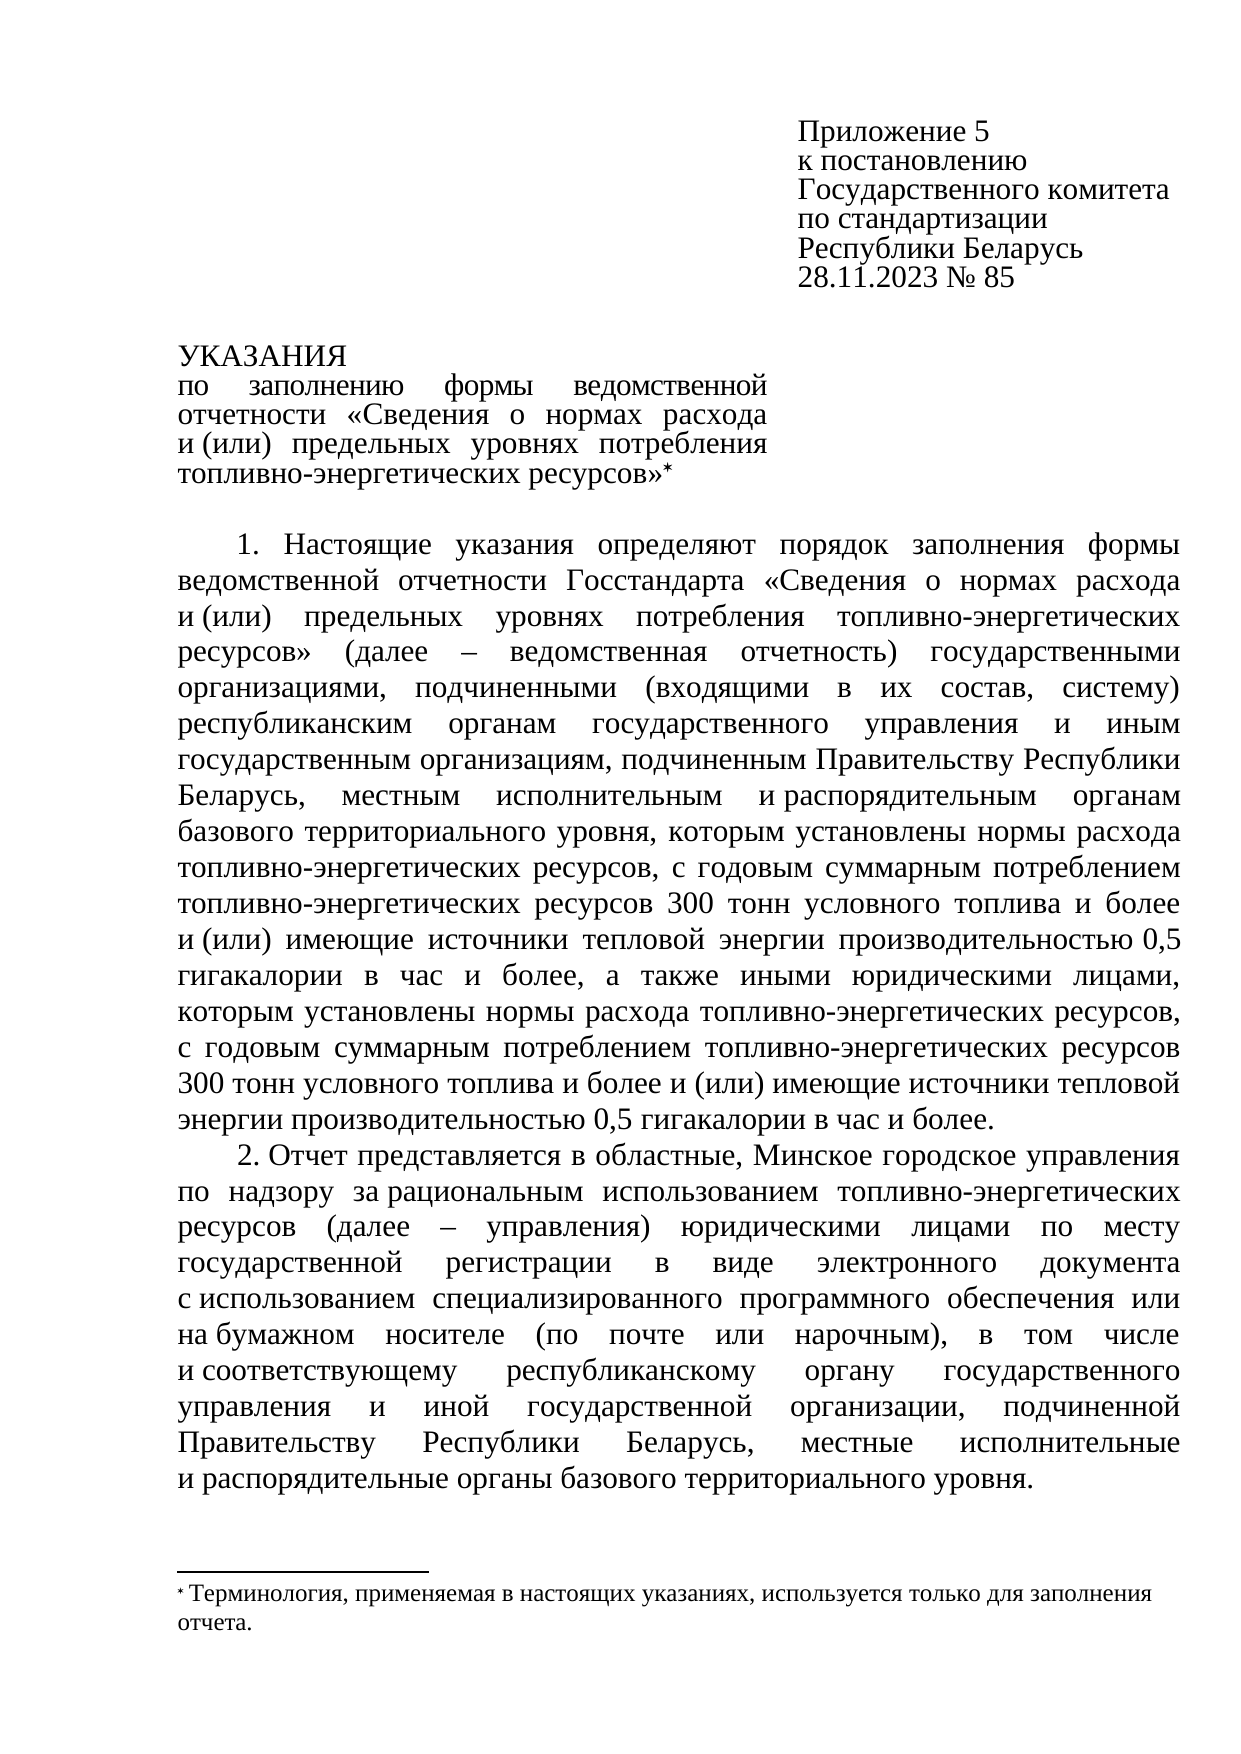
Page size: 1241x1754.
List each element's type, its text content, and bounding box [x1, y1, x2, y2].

list 1. Настоящие указания определяют порядок заполнения формы ведомственной отчетности Госстандарта «Сведения о нормах расхода и (или) предельных уровнях потребления топливно-энергетических ресурсов» (далее – ведомственная отчетность) государственными организациями, подчиненными (входящими в их состав, систему) республиканским органам государственного управления и иным государственным организациям, подчиненным Правительству Республики Беларусь, местным исполнительным и распорядительным органам базового территориального уровня, которым установлены нормы расхода топливно-энергетических ресурсов, с годовым суммарным потреблением топливно-энергетических ресурсов 300 тонн условного топлива и более и (или) имеющие источники тепловой энергии производительностью 0,5 гигакалории в час и более, а также иными юридическими лицами, которым установлены нормы расхода топливно-энергетических ресурсов, с годовым суммарным потреблением топливно-энергетических ресурсов 300 тонн условного топлива и более и (или) имеющие источники тепловой энергии производительностью 0,5 гигакалории в час и более. [177, 525, 1181, 1136]
text УКАЗАНИЯ по заполнению формы ведомственной отчетности «Сведения о нормах расхода и (или) предельных уровнях потребления топливно-энергетических ресурсов» [177, 343, 768, 489]
text Приложение 5 [797, 118, 1181, 147]
text к постановлению Государственного комитета по стандартизации Республики Беларусь 28.11.2023 № 85 [797, 147, 1181, 293]
text 2. Отчет представляется в областные, Минское городское управления по надзору за рациональным использованием топливно-энергетических ресурсов (далее – управления) юридическими лицами по месту государственной регистрации в виде электронного документа с использованием специализированного программного обеспечения или на бумажном носителе (по почте или нарочным), в том числе и соответствующему республиканскому органу государственного управления и иной государственной организации, подчиненной Правительству Республики Беларусь, местные исполнительные и распорядительные органы базового территориального уровня. [177, 1136, 1181, 1495]
